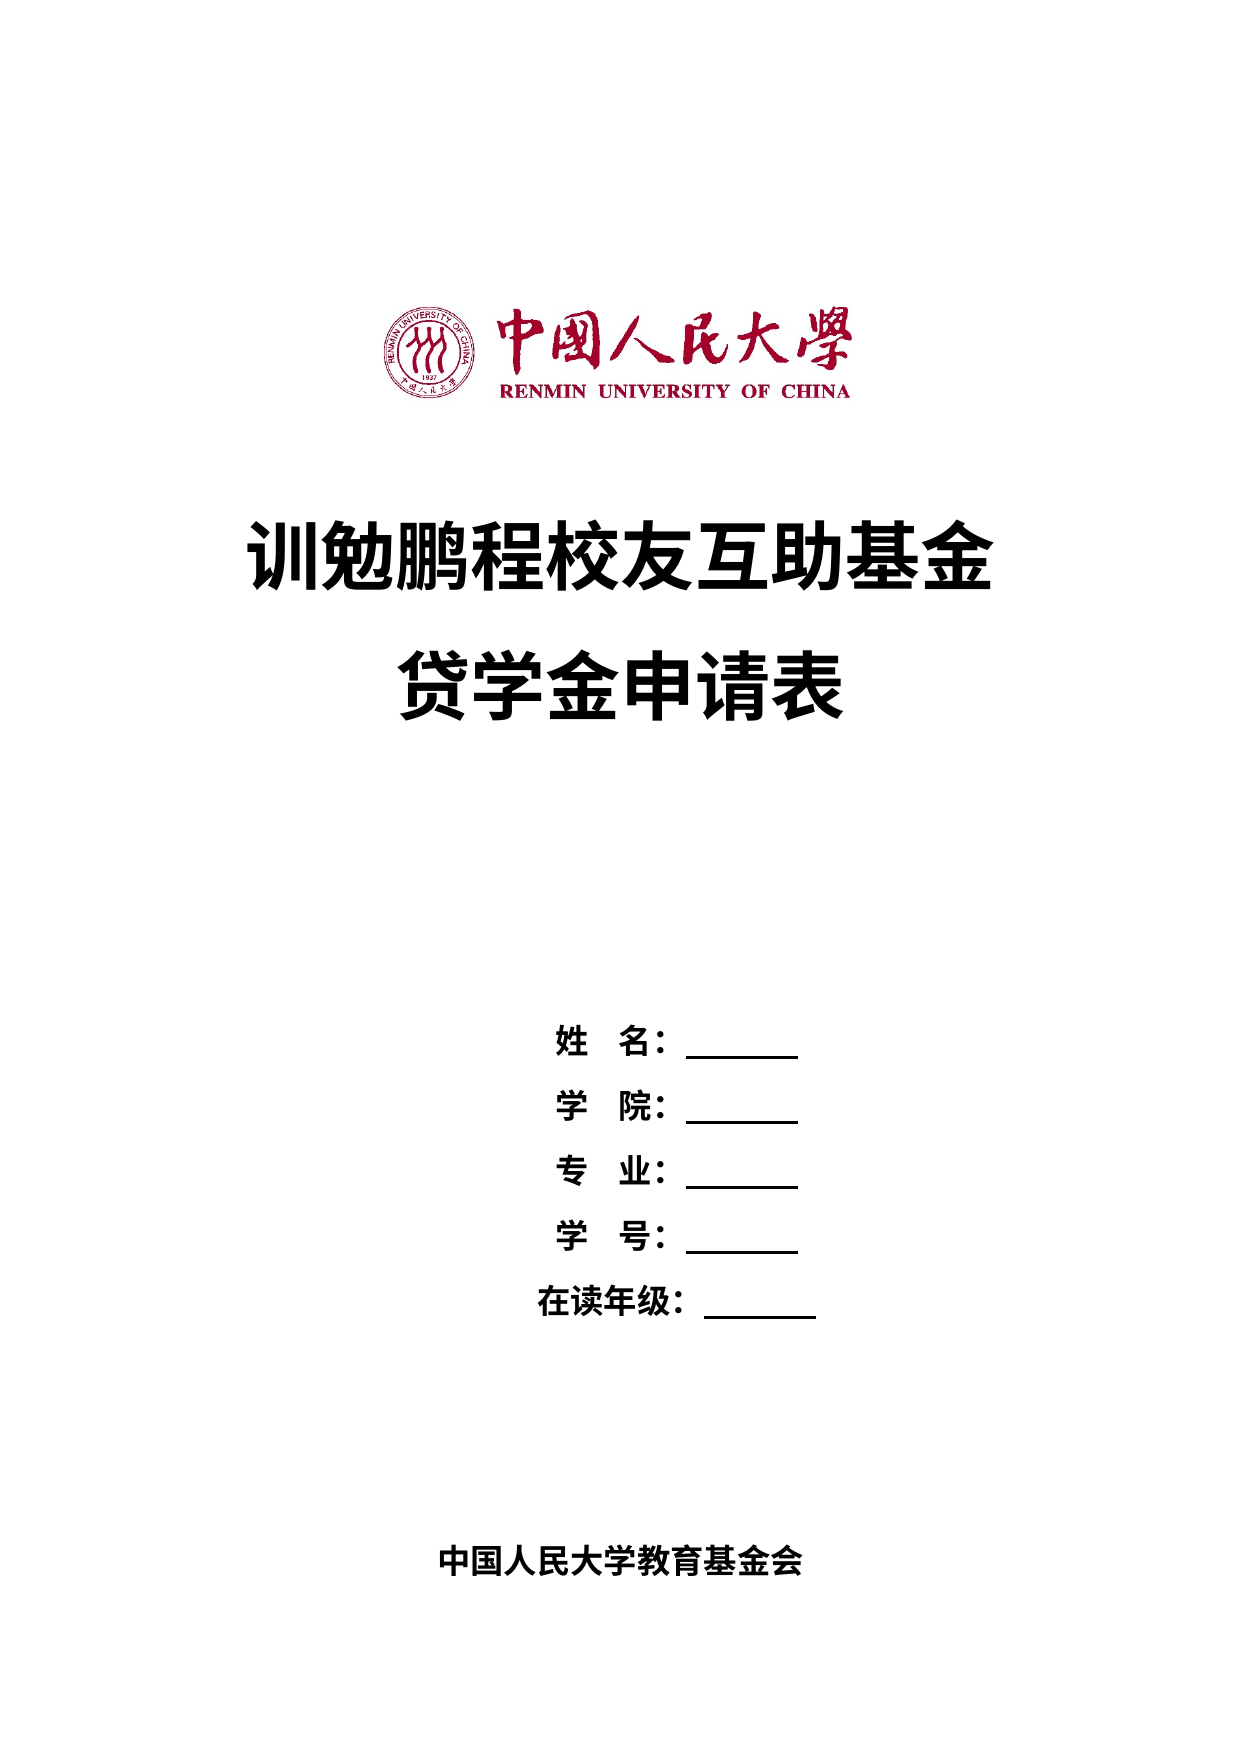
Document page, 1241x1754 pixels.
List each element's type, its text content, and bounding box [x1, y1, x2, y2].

text 姓 名： [187, 1007, 1053, 1072]
title 贷学金申请表 [187, 617, 1053, 747]
text 学 号： [187, 1202, 1053, 1267]
text 专 业： [187, 1137, 1053, 1202]
picture [382, 294, 858, 409]
text 中国人民大学教育基金会 [187, 1527, 1053, 1592]
text 学 院： [187, 1072, 1053, 1137]
text 在读年级： [187, 1267, 1053, 1332]
title 训勉鹏程校友互助基金 [187, 487, 1053, 617]
